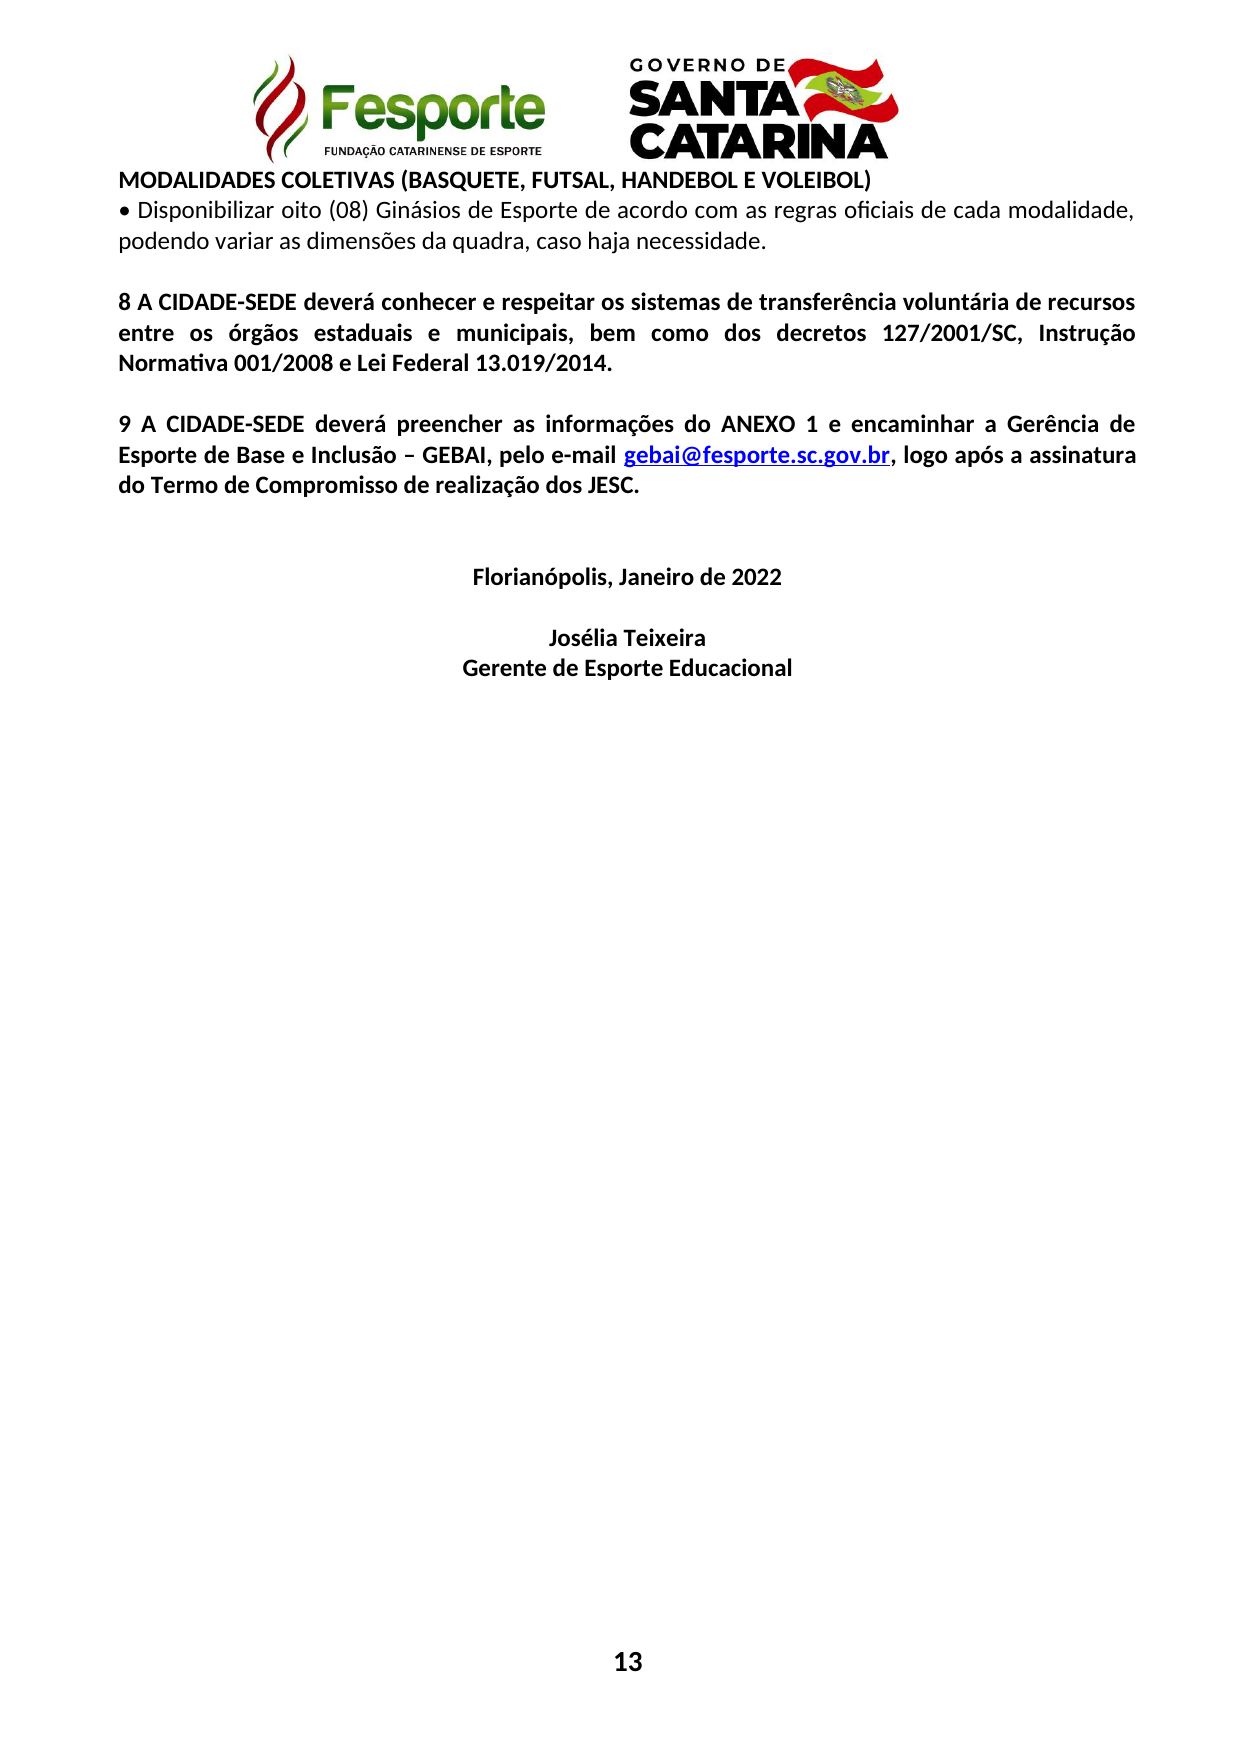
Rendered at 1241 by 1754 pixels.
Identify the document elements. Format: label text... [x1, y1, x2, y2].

text 9 A CIDADE-SEDE deverá preencher as informações do ANEXO 1 e encaminhar a Gerência de Esporte de Base e Inclusão – GEBAI, pelo e-mail gebai@fesporte.sc.gov.br, logo após a assinatura do Termo de Compromisso de realização dos JESC. [118, 408, 1137, 500]
text • Disponibilizar oito (08) Ginásios de Esporte de acordo com as regras oficiais de cada modalidade, podendo variar as dimensões da quadra, caso haja necessidade. [118, 194, 1137, 256]
text Josélia Teixeira [118, 622, 1137, 652]
text Gerente de Esporte Educacional [118, 652, 1137, 683]
picture [253, 53, 899, 164]
text MODALIDADES COLETIVAS (BASQUETE, FUTSAL, HANDEBOL E VOLEIBOL) [118, 164, 1137, 194]
text Florianópolis, Janeiro de 2022 [118, 561, 1137, 591]
text 8 A CIDADE-SEDE deverá conhecer e respeitar os sistemas de transferência voluntária de recursos entre os órgãos estaduais e municipais, bem como dos decretos 127/2001/SC, Instrução Normativa 001/2008 e Lei Federal 13.019/2014. [118, 286, 1137, 378]
